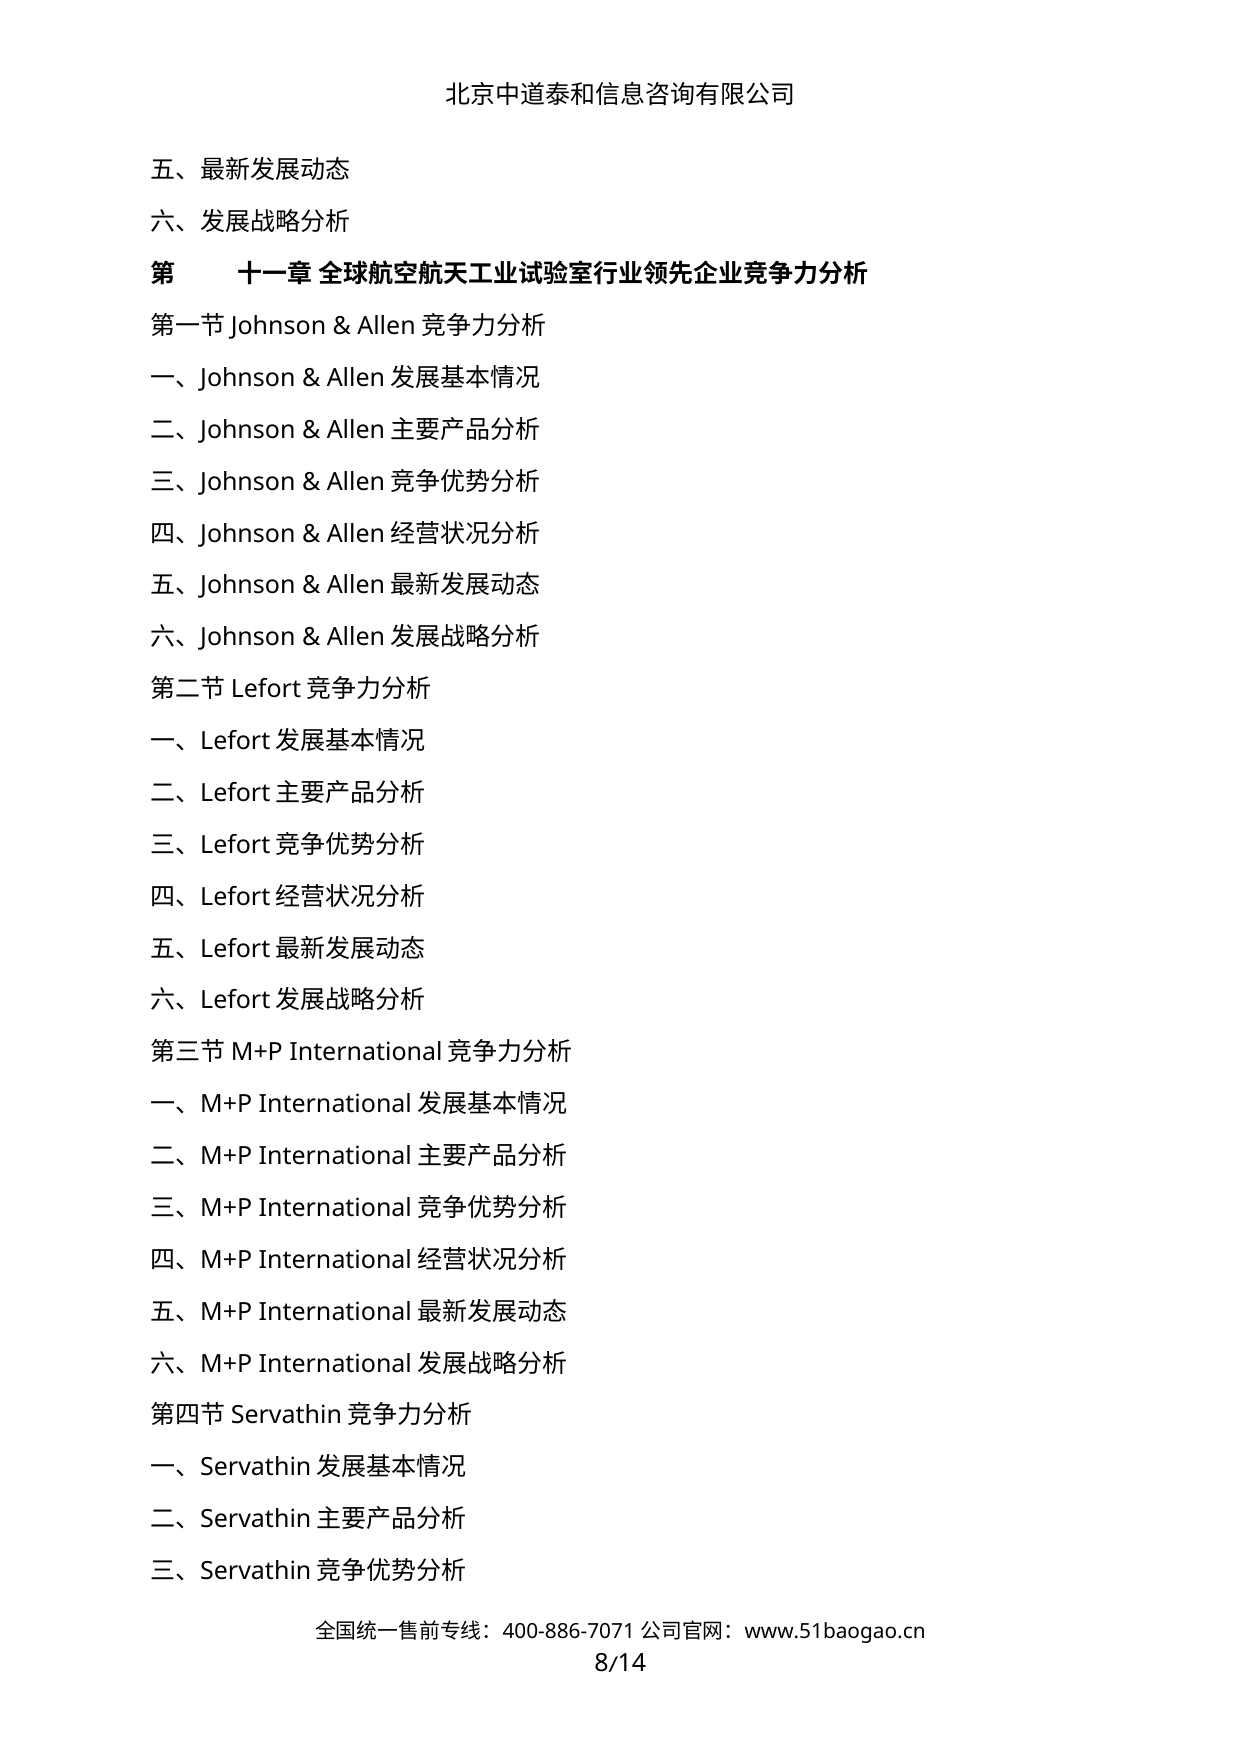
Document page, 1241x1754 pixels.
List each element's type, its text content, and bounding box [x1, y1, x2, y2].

text 四、Lefort经营状况分析 [150, 876, 1090, 912]
text 三、Johnson & Allen竞争优势分析 [150, 461, 1090, 497]
text 六、Johnson & Allen发展战略分析 [150, 617, 1090, 653]
text 六、M+P International发展战略分析 [150, 1343, 1090, 1379]
text 三、Servathin竞争优势分析 [150, 1551, 1090, 1587]
text 一、Lefort发展基本情况 [150, 721, 1090, 757]
text 六、Lefort发展战略分析 [150, 980, 1090, 1016]
text 第四节 Servathin竞争力分析 [150, 1395, 1090, 1431]
text 四、M+P International经营状况分析 [150, 1239, 1090, 1276]
text 二、Servathin主要产品分析 [150, 1499, 1090, 1535]
text 第一节 Johnson & Allen竞争力分析 [150, 306, 1090, 342]
text 第 十一章 全球航空航天工业试验室行业领先企业竞争力分析 [150, 254, 1090, 290]
text 一、M+P International发展基本情况 [150, 1084, 1090, 1120]
text 四、Johnson & Allen经营状况分析 [150, 513, 1090, 549]
text 六、发展战略分析 [150, 202, 1090, 238]
text 三、M+P International竞争优势分析 [150, 1187, 1090, 1224]
text 三、Lefort竞争优势分析 [150, 824, 1090, 861]
text 五、Lefort最新发展动态 [150, 928, 1090, 964]
text 二、Johnson & Allen主要产品分析 [150, 409, 1090, 446]
text 五、最新发展动态 [150, 150, 1090, 186]
text 二、Lefort主要产品分析 [150, 772, 1090, 809]
text 一、Johnson & Allen发展基本情况 [150, 357, 1090, 394]
text 二、M+P International主要产品分析 [150, 1136, 1090, 1172]
text 第二节 Lefort竞争力分析 [150, 669, 1090, 705]
text 第三节 M+P International竞争力分析 [150, 1032, 1090, 1068]
text 五、Johnson & Allen最新发展动态 [150, 565, 1090, 601]
text 一、Servathin发展基本情况 [150, 1447, 1090, 1483]
text 五、M+P International最新发展动态 [150, 1291, 1090, 1327]
